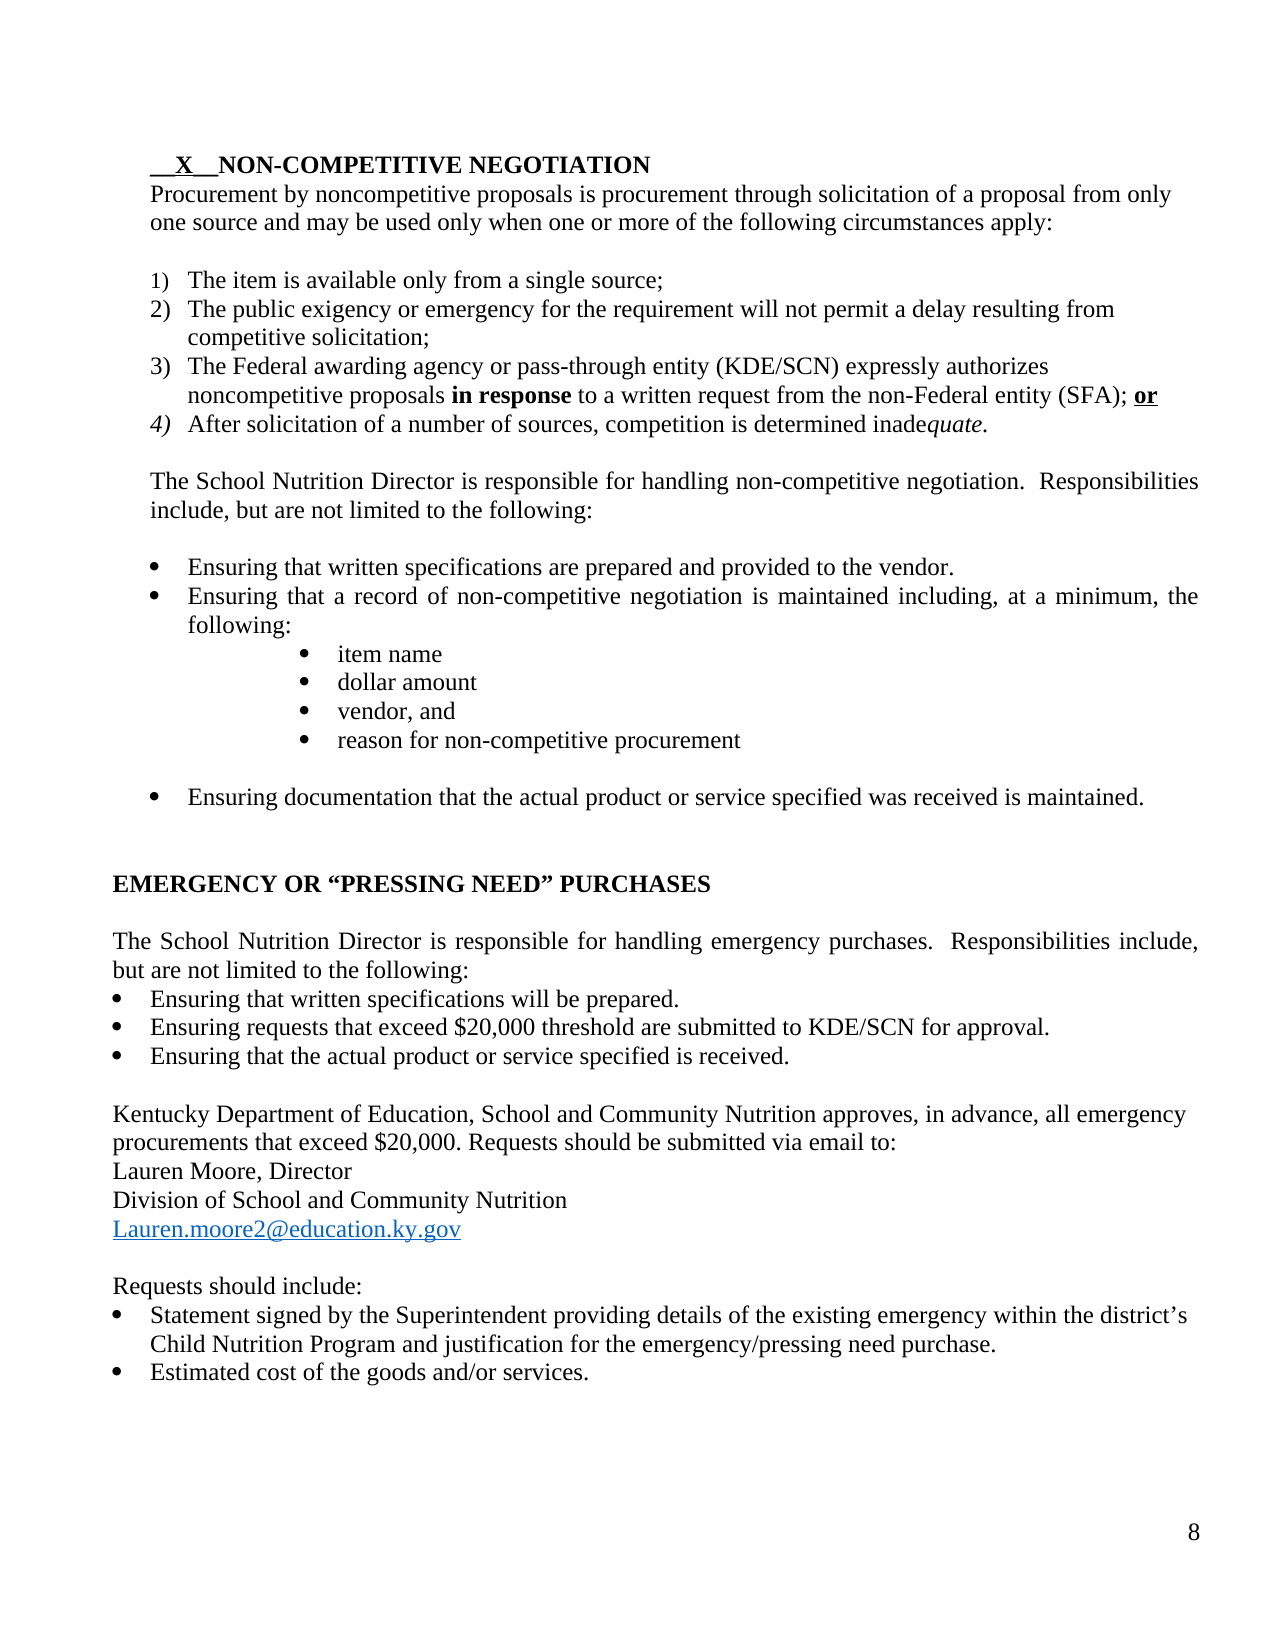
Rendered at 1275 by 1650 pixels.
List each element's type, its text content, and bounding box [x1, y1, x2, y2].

list The Federal awarding agency or pass-through entity (KDE/SCN) expressly authorizes noncompetitive proposals in response to a written request from the non-Federal entity (SFA); or [150, 351, 1200, 409]
text Kentucky Department of Education, School and Community Nutrition approves, in advance, all emergency procurements that exceed $20,000. Requests should be submitted via email to: [112, 1099, 1200, 1156]
list dollar amount [300, 667, 1200, 696]
text Division of School and Community Nutrition [112, 1185, 1200, 1214]
text The School Nutrition Director is responsible for handling emergency purchases. Responsibilities include, but are not limited to the following: [112, 926, 1200, 984]
text The School Nutrition Director is responsible for handling non-competitive negotiation. Responsibilities include, but are not limited to the following: [150, 466, 1200, 524]
list Ensuring that a record of non-competitive negotiation is maintained including, at a minimum, the following: [150, 581, 1200, 639]
list The public exigency or emergency for the requirement will not permit a delay resulting from competitive solicitation; [150, 294, 1200, 351]
list reason for non-competitive procurement [300, 725, 1200, 754]
list Ensuring that the actual product or service specified is received. [112, 1041, 1200, 1070]
list Ensuring that written specifications are prepared and provided to the vendor. [150, 552, 1200, 581]
list Estimated cost of the goods and/or services. [112, 1357, 1200, 1386]
text Requests should include: [112, 1271, 1200, 1300]
list Ensuring documentation that the actual product or service specified was received is maintained. [150, 782, 1200, 811]
text Procurement by noncompetitive proposals is procurement through solicitation of a proposal from only one source and may be used only when one or more of the following circumstances apply: [150, 179, 1200, 236]
list vendor, and [300, 696, 1200, 725]
list Ensuring requests that exceed $20,000 threshold are submitted to KDE/SCN for approval. [112, 1012, 1200, 1041]
text Lauren.moore2@education.ky.gov [112, 1214, 1200, 1242]
list Ensuring that written specifications will be prepared. [112, 984, 1200, 1012]
text Lauren Moore, Director [112, 1156, 1200, 1185]
text __X__NON-COMPETITIVE NEGOTIATION [75, 150, 1200, 179]
list item name [300, 639, 1200, 667]
list Statement signed by the Superintendent providing details of the existing emergency within the district’s Child Nutrition Program and justification for the emergency/pressing need purchase. [112, 1300, 1200, 1357]
text Emergency or “Pressing Need” Purchases [112, 869, 1200, 897]
list After solicitation of a number of sources, competition is determined inadequate. [150, 409, 1200, 437]
list The item is available only from a single source; [150, 265, 1200, 294]
